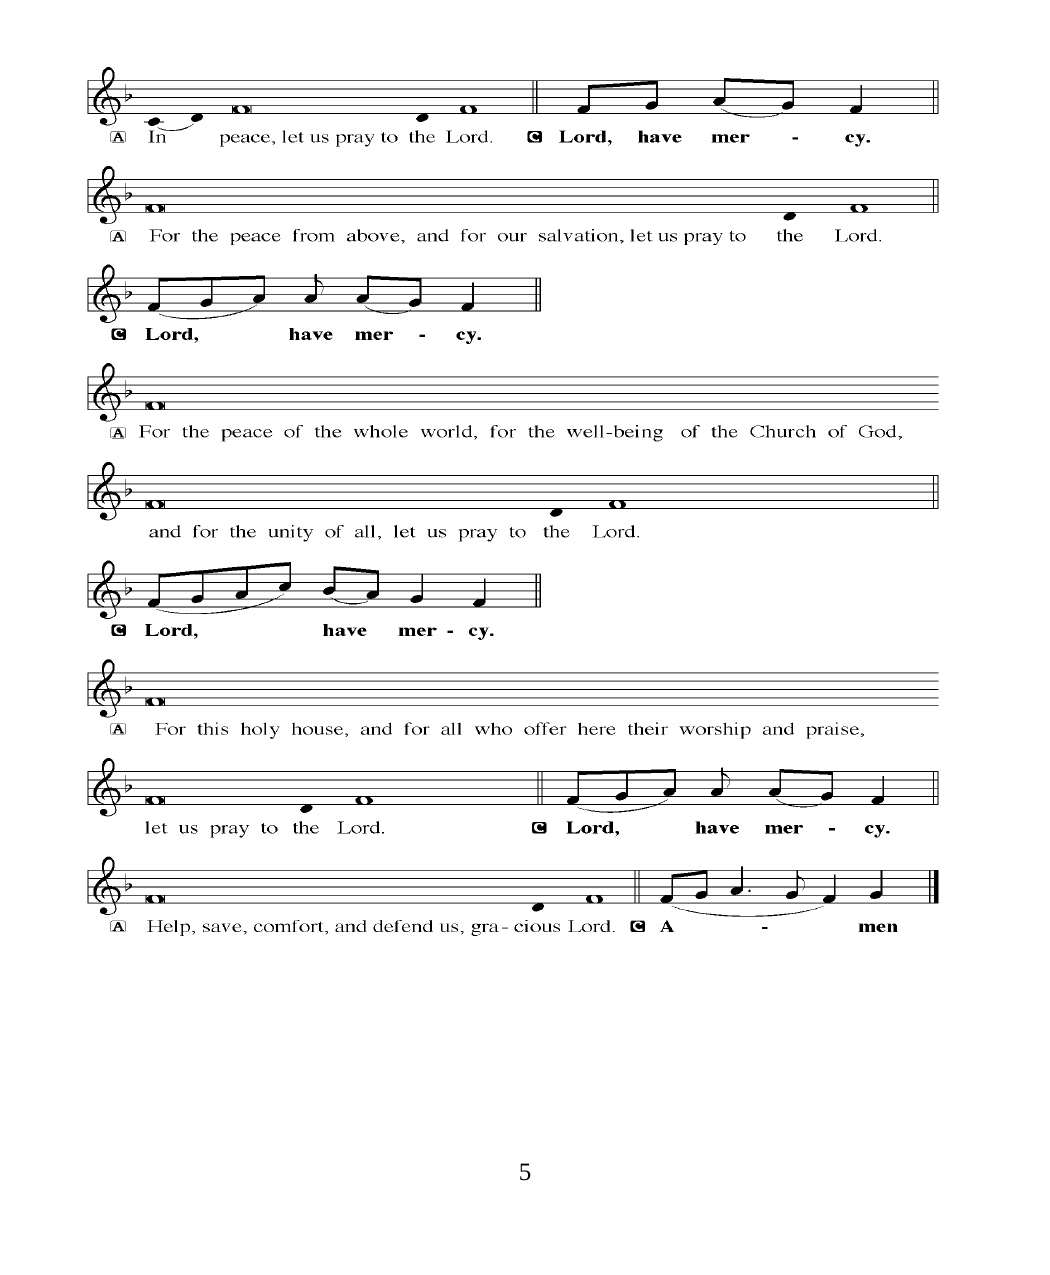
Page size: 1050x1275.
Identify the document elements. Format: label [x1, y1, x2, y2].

picture [75, 60, 954, 949]
